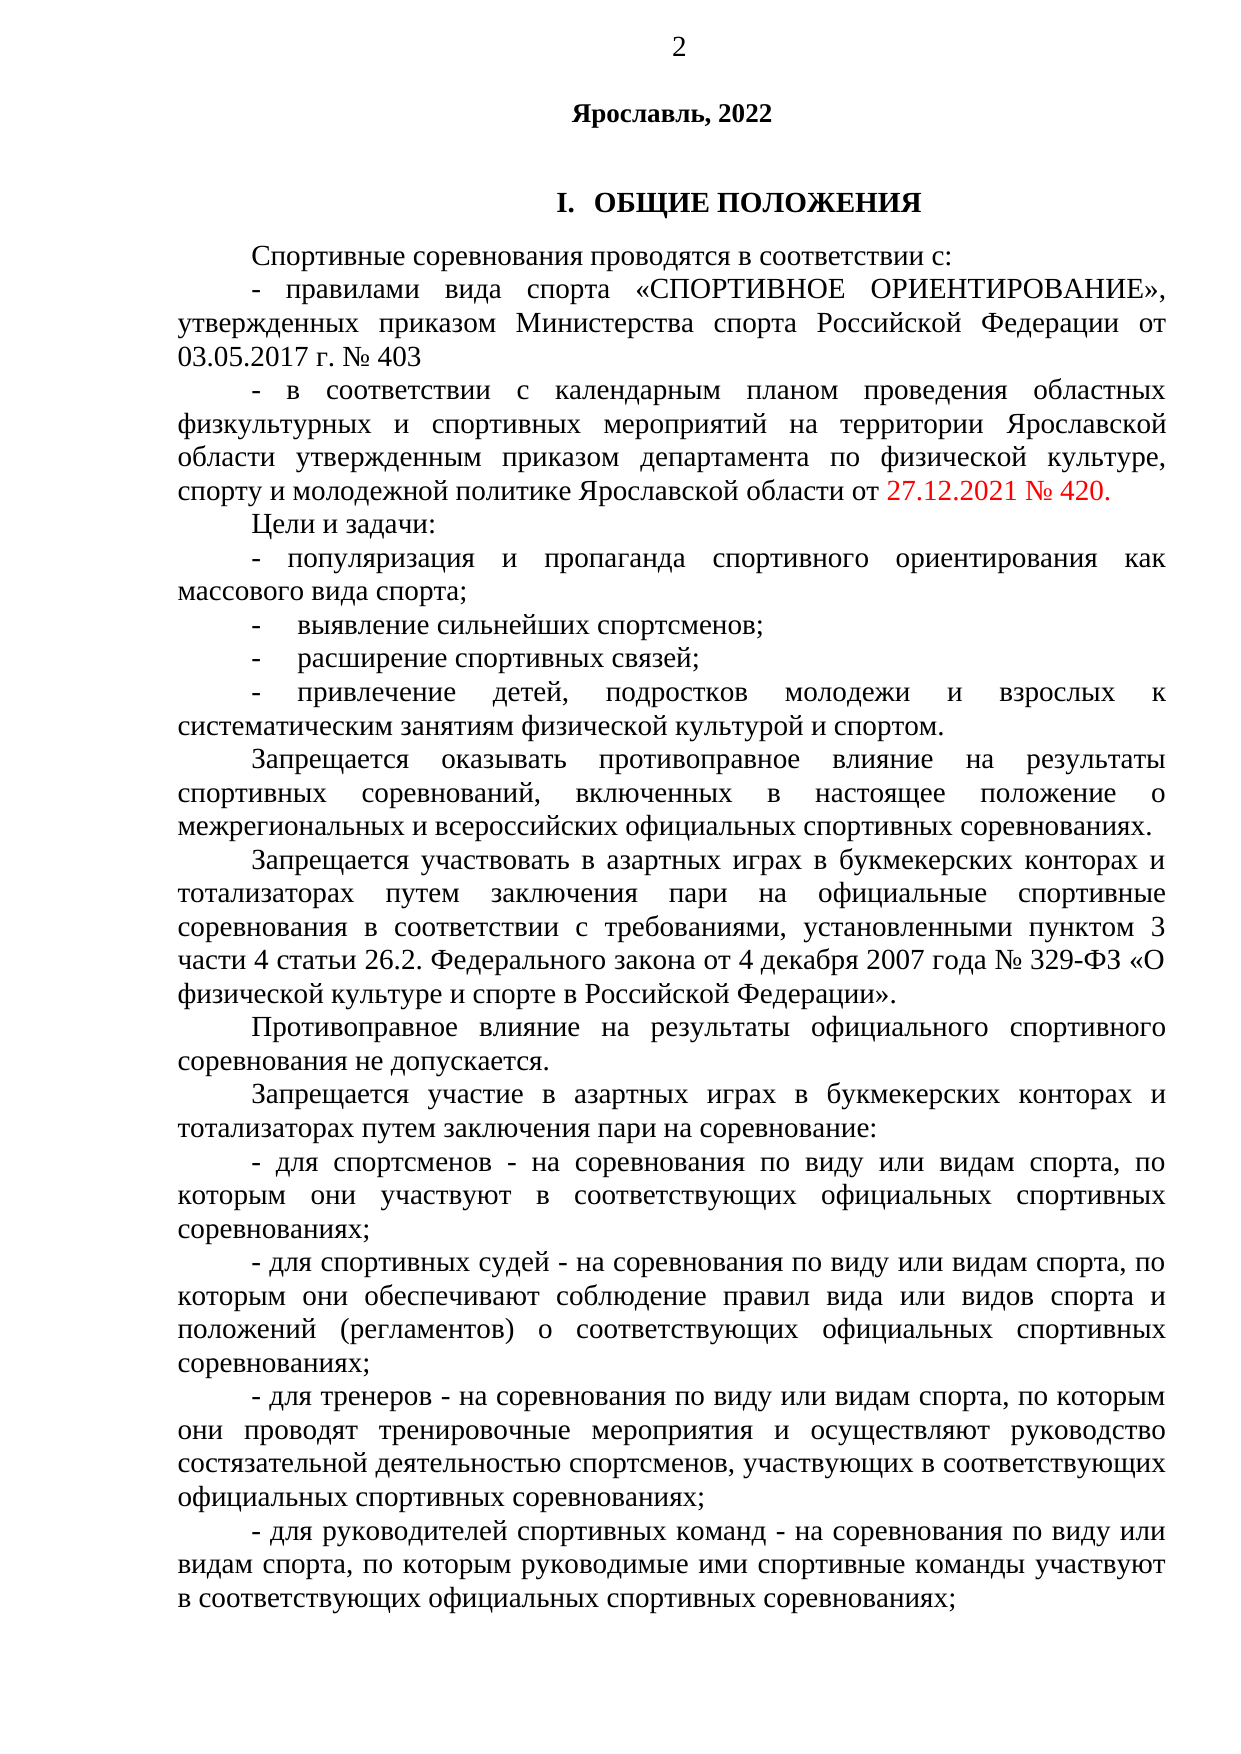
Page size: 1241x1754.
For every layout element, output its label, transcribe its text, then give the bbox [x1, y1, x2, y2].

text - для руководителей спортивных команд - на соревнования по виду или видам спорта, по которым руководимые ими спортивные команды участвуют в соответствующих официальных спортивных соревнованиях; [177, 1513, 1167, 1613]
text - правилами вида спорта «СПОРТИВНОЕ ОРИЕНТИРОВАНИЕ», утвержденных приказом Министерства спорта Российской Федерации от 03.05.2017 г. № 403 [177, 272, 1167, 372]
text - расширение спортивных связей; [177, 641, 1167, 674]
list ОБЩИЕ ПОЛОЖЕНИЯ [311, 185, 1167, 219]
text - привлечение детей, подростков молодежи и взрослых к систематическим занятиям физической культурой и спортом. [177, 674, 1167, 741]
text - выявление сильнейших спортсменов; [177, 607, 1167, 641]
text Спортивные соревнования проводятся в соответствии с: [177, 238, 1167, 272]
text - для спортивных судей - на соревнования по виду или видам спорта, по которым они обеспечивают соблюдение правил вида или видов спорта и положений (регламентов) о соответствующих официальных спортивных соревнованиях; [177, 1244, 1167, 1378]
text - для тренеров - на соревнования по виду или видам спорта, по которым они проводят тренировочные мероприятия и осуществляют руководство состязательной деятельностью спортсменов, участвующих в соответствующих официальных спортивных соревнованиях; [177, 1378, 1167, 1513]
text Ярославль, 2022 [177, 97, 1167, 128]
text - в соответствии с календарным планом проведения областных физкультурных и спортивных мероприятий на территории Ярославской области утвержденным приказом департамента по физической культуре, спорту и молодежной политике Ярославской области от 27.12.2021 № 420. [177, 372, 1167, 506]
text - для спортсменов - на соревнования по виду или видам спорта, по которым они участвуют в соответствующих официальных спортивных соревнованиях; [177, 1144, 1167, 1244]
text Запрещается оказывать противоправное влияние на результаты спортивных соревнований, включенных в настоящее положение о межрегиональных и всероссийских официальных спортивных соревнованиях. [177, 741, 1167, 842]
text Противоправное влияние на результаты официального спортивного соревнования не допускается. [177, 1009, 1167, 1077]
text Запрещается участвовать в азартных играх в букмекерских конторах и тотализаторах путем заключения пари на официальные спортивные соревнования в соответствии с требованиями, установленными пунктом 3 части 4 статьи 26.2. Федерального закона от 4 декабря 2007 года № 329-ФЗ «О физической культуре и спорте в Российской Федерации». [177, 842, 1167, 1009]
text Запрещается участие в азартных играх в букмекерских конторах и тотализаторах путем заключения пари на соревнование: [177, 1077, 1167, 1144]
text - популяризация и пропаганда спортивного ориентирования как массового вида спорта; [177, 540, 1167, 607]
text Цели и задачи: [177, 506, 1167, 540]
